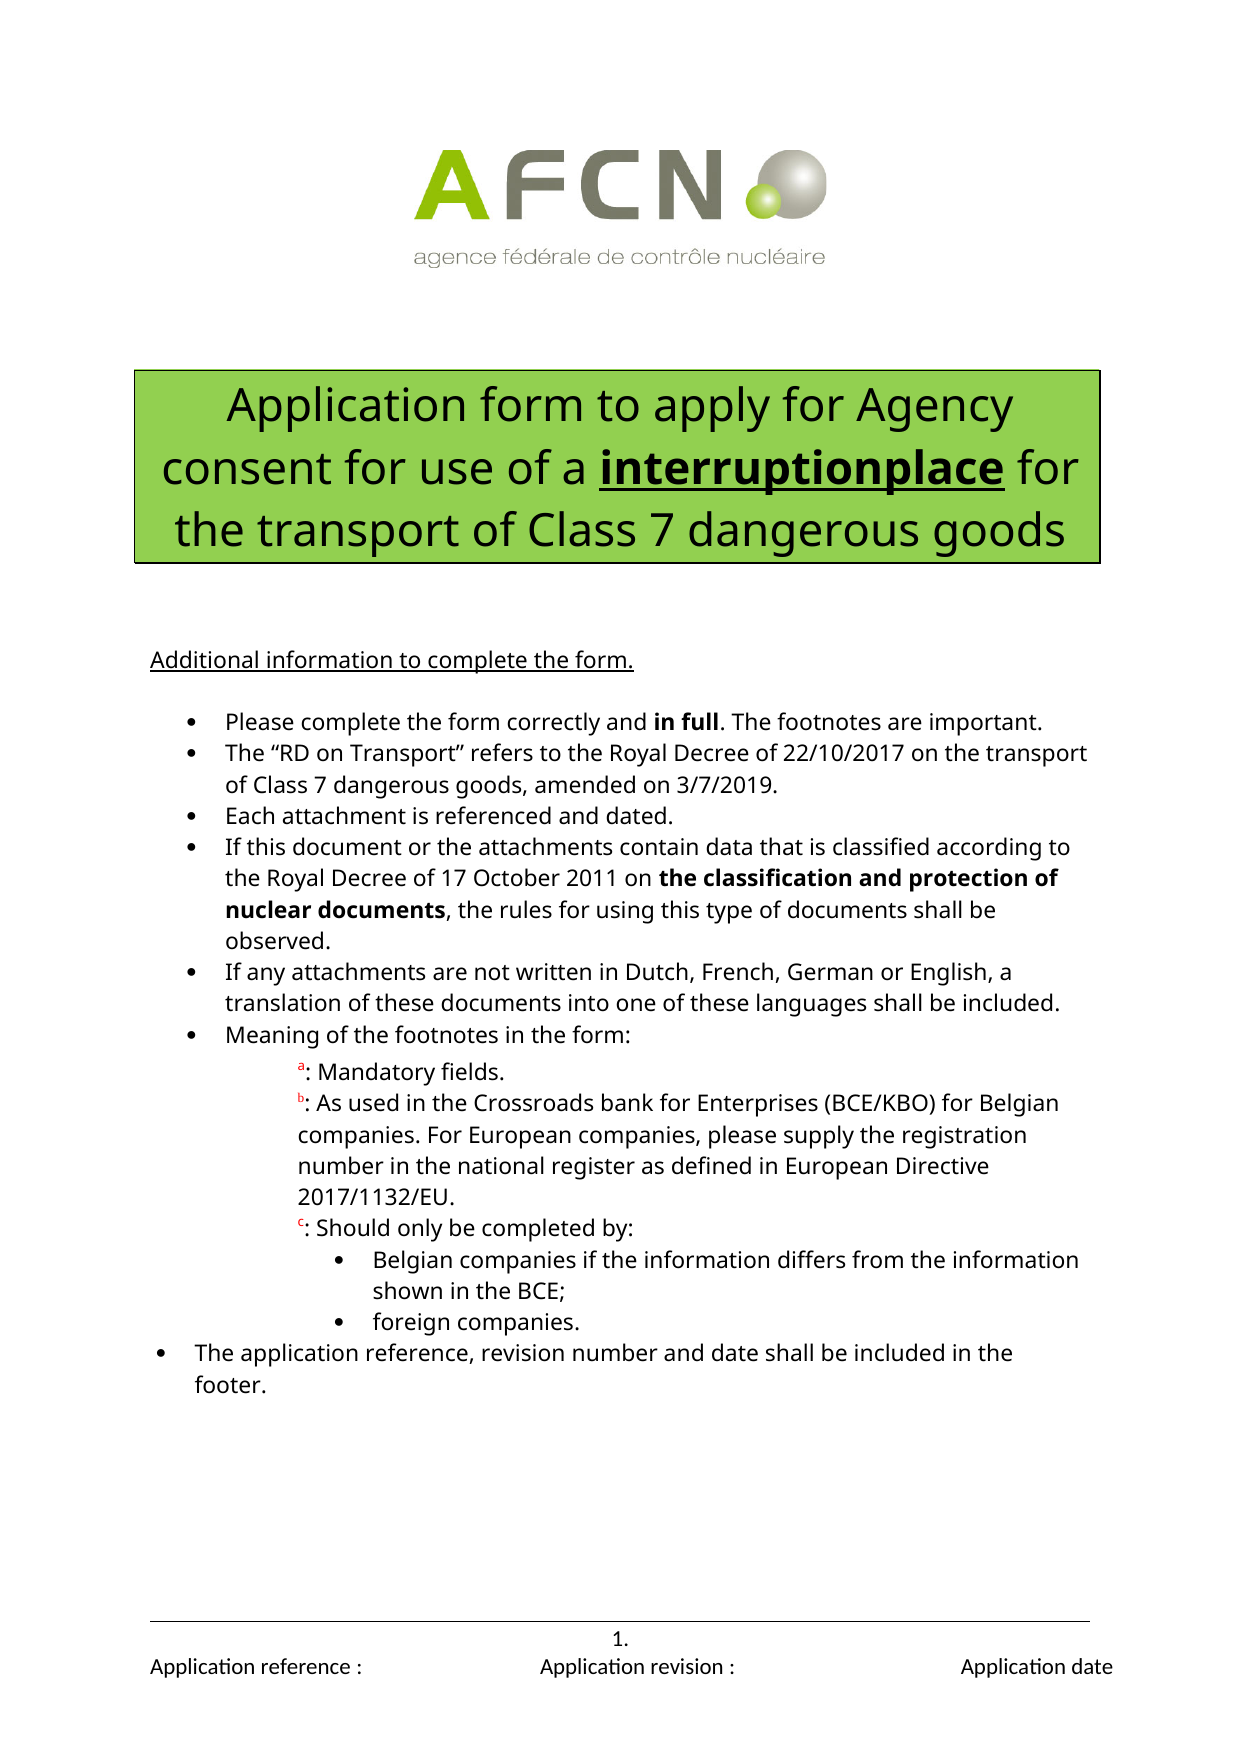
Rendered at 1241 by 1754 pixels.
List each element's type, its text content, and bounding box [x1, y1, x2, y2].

picture [414, 150, 827, 268]
list If any attachments are not written in Dutch, French, German or English, a translation of these documents into one of these languages shall be included. [187, 956, 1090, 1018]
text b: As used in the Crossroads bank for Enterprises (BCE/KBO) for Belgian companies. For European companies, please supply the registration number in the national register as defined in European Directive 2017/1132/EU. [297, 1087, 1090, 1212]
list If this document or the attachments contain data that is classified according to the Royal Decree of 17 October 2011 on the classification and protection of nuclear documents, the rules for using this type of documents shall be observed. [187, 831, 1090, 956]
list The application reference, revision number and date shall be included in the footer. [157, 1337, 1090, 1400]
text a: Mandatory fields. [297, 1056, 1090, 1087]
list Each attachment is referenced and dated. [187, 800, 1090, 831]
list Please complete the form correctly and in full. The footnotes are important. [187, 706, 1090, 737]
text c: Should only be completed by: [297, 1212, 1090, 1243]
list Meaning of the footnotes in the form: [187, 1018, 1090, 1050]
text Application form to apply for Agency consent for use of a interruptionplace for the transport of Class 7 dangerous goods [135, 371, 1099, 562]
list foreign companies. [335, 1306, 1090, 1337]
list The “RD on Transport” refers to the Royal Decree of 22/10/2017 on the transport of Class 7 dangerous goods, amended on 3/7/2019. [187, 737, 1090, 800]
list Belgian companies if the information differs from the information shown in the BCE; [335, 1243, 1090, 1306]
text Additional information to complete the form. [150, 643, 1090, 675]
